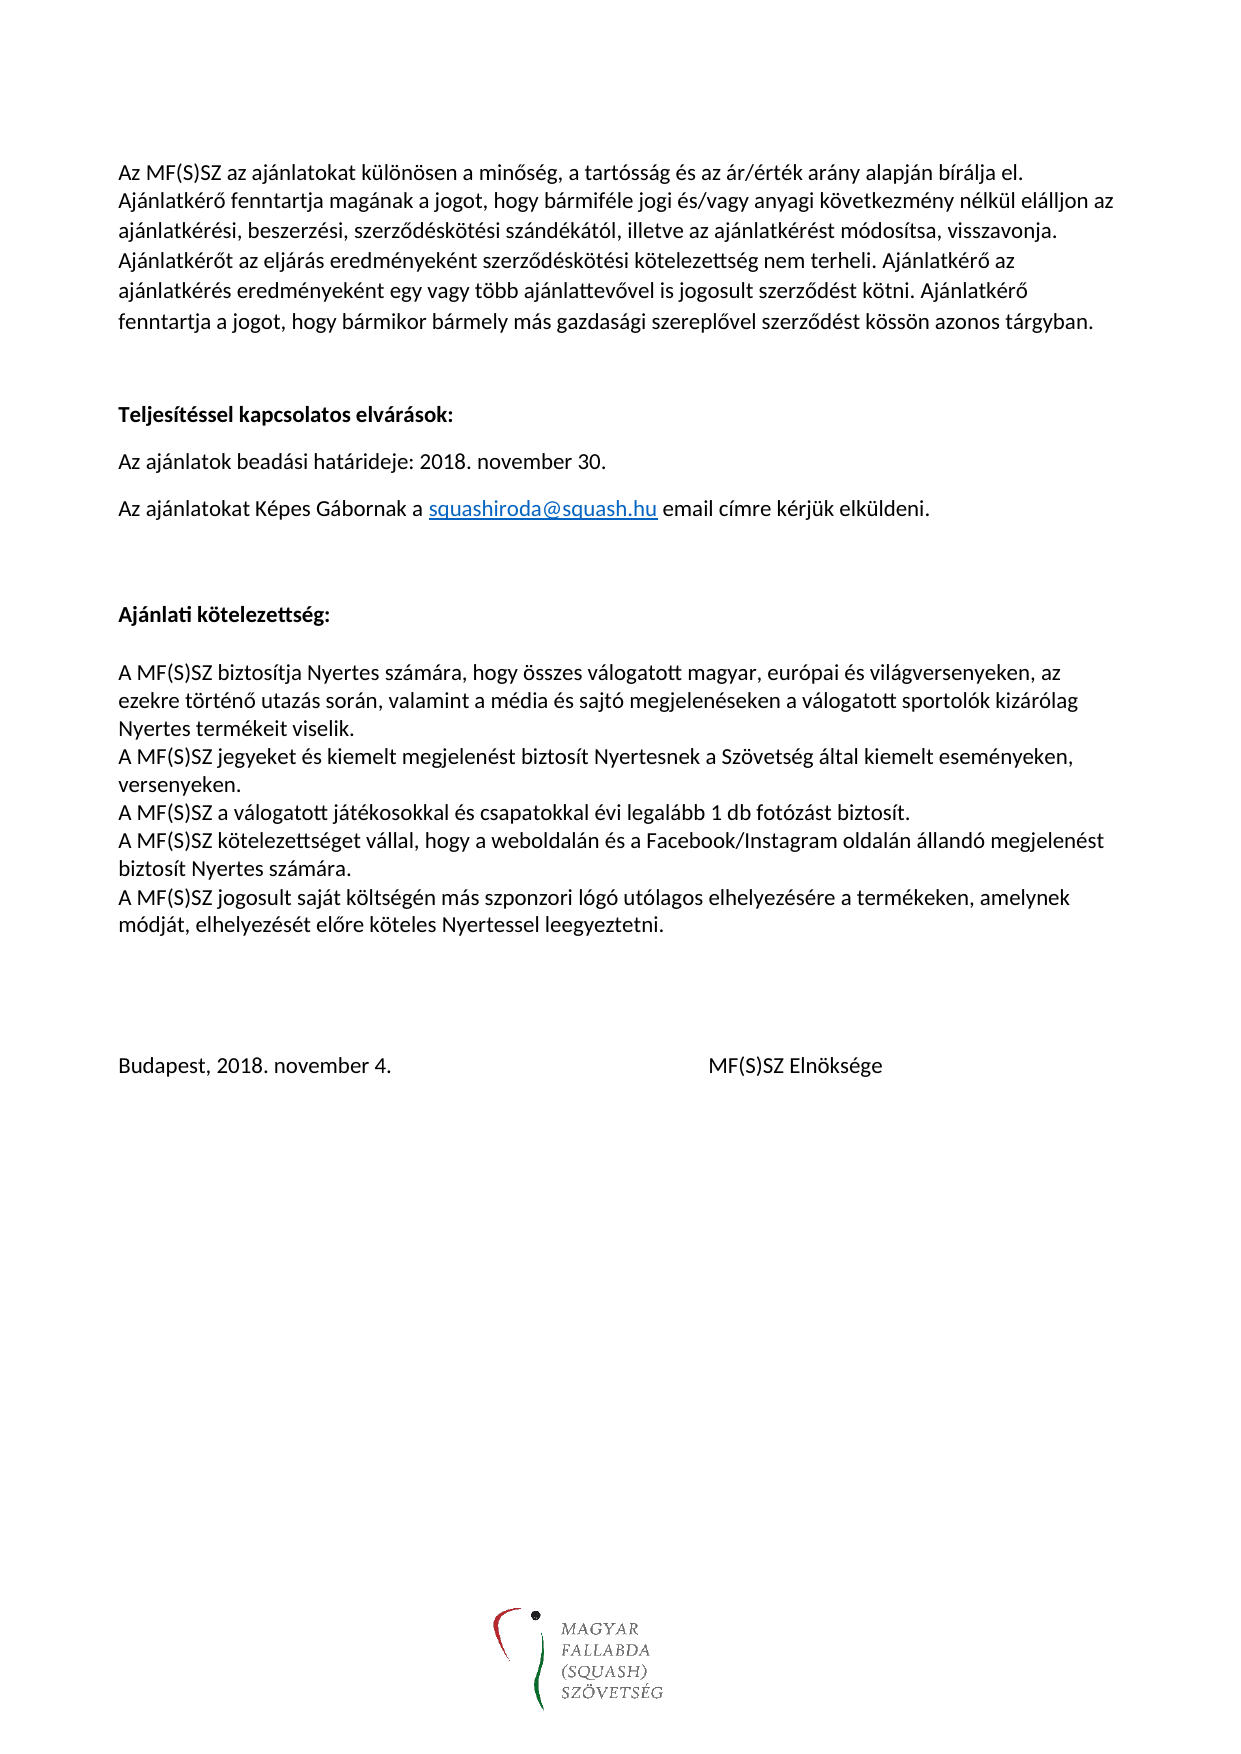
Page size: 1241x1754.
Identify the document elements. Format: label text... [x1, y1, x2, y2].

text A MF(S)SZ a válogatott játékosokkal és csapatokkal évi legalább 1 db fotózást biztosít. [118, 798, 1122, 827]
text Budapest, 2018. november 4. MF(S)SZ Elnöksége [118, 1051, 1122, 1079]
picture [468, 1596, 687, 1719]
text Ajánlatkérő fenntartja magának a jogot, hogy bármiféle jogi és/vagy anyagi következmény nélkül elálljon az ajánlatkérési, beszerzési, szerződéskötési szándékától, illetve az ajánlatkérést módosítsa, visszavonja. Ajánlatkérőt az eljárás eredményeként szerződéskötési kötelezettség nem terheli. Ajánlatkérő az ajánlatkérés eredményeként egy vagy több ajánlattevővel is jogosult szerződést kötni. Ajánlatkérő fenntartja a jogot, hogy bármikor bármely más gazdasági szereplővel szerződést kössön azonos tárgyban. [118, 186, 1122, 335]
text Teljesítéssel kapcsolatos elvárások: [118, 401, 1122, 428]
text A MF(S)SZ kötelezettséget vállal, hogy a weboldalán és a Facebook/Instagram oldalán állandó megjelenést biztosít Nyertes számára. [118, 827, 1122, 883]
text A MF(S)SZ jegyeket és kiemelt megjelenést biztosít Nyertesnek a Szövetség által kiemelt eseményeken, versenyeken. [118, 742, 1122, 798]
text A MF(S)SZ biztosítja Nyertes számára, hogy összes válogatott magyar, európai és világversenyeken, az ezekre történő utazás során, valamint a média és sajtó megjelenéseken a válogatott sportolók kizárólag Nyertes termékeit viselik. [118, 658, 1122, 742]
text Ajánlati kötelezettség: [118, 600, 1122, 628]
text Az ajánlatok beadási határideje: 2018. november 30. [118, 447, 1122, 475]
text Az ajánlatokat Képes Gábornak a squashiroda@squash.hu email címre kérjük elküldeni. [118, 494, 1122, 522]
text Az MF(S)SZ az ajánlatokat különösen a minőség, a tartósság és az ár/érték arány alapján bírálja el. [118, 158, 1122, 186]
text A MF(S)SZ jogosult saját költségén más szponzori lógó utólagos elhelyezésére a termékeken, amelynek módját, elhelyezését előre köteles Nyertessel leegyeztetni. [118, 883, 1122, 939]
